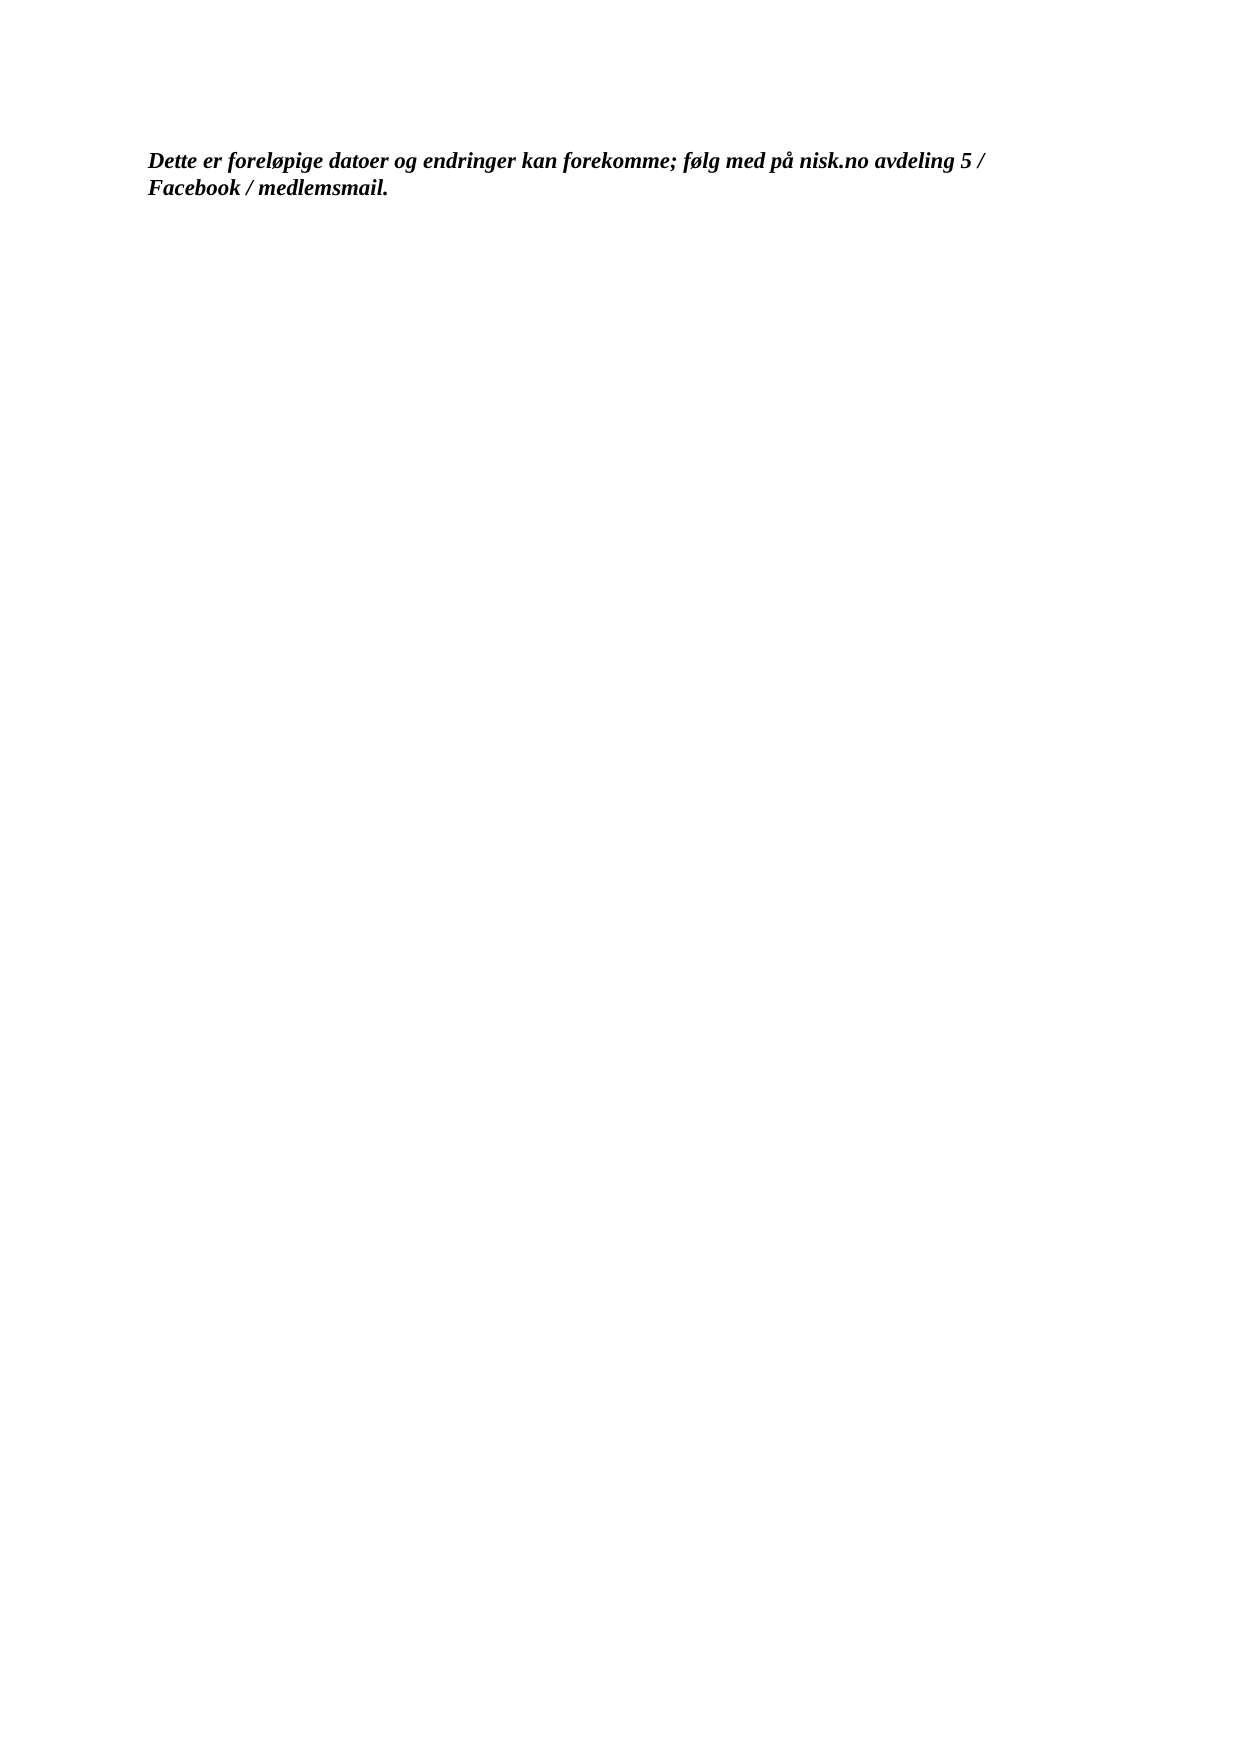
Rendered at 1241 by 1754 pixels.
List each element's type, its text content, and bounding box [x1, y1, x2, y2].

text Dette er foreløpige datoer og endringer kan forekomme; følg med på nisk.no avdeling 5 / Facebook / medlemsmail. [148, 148, 1093, 200]
